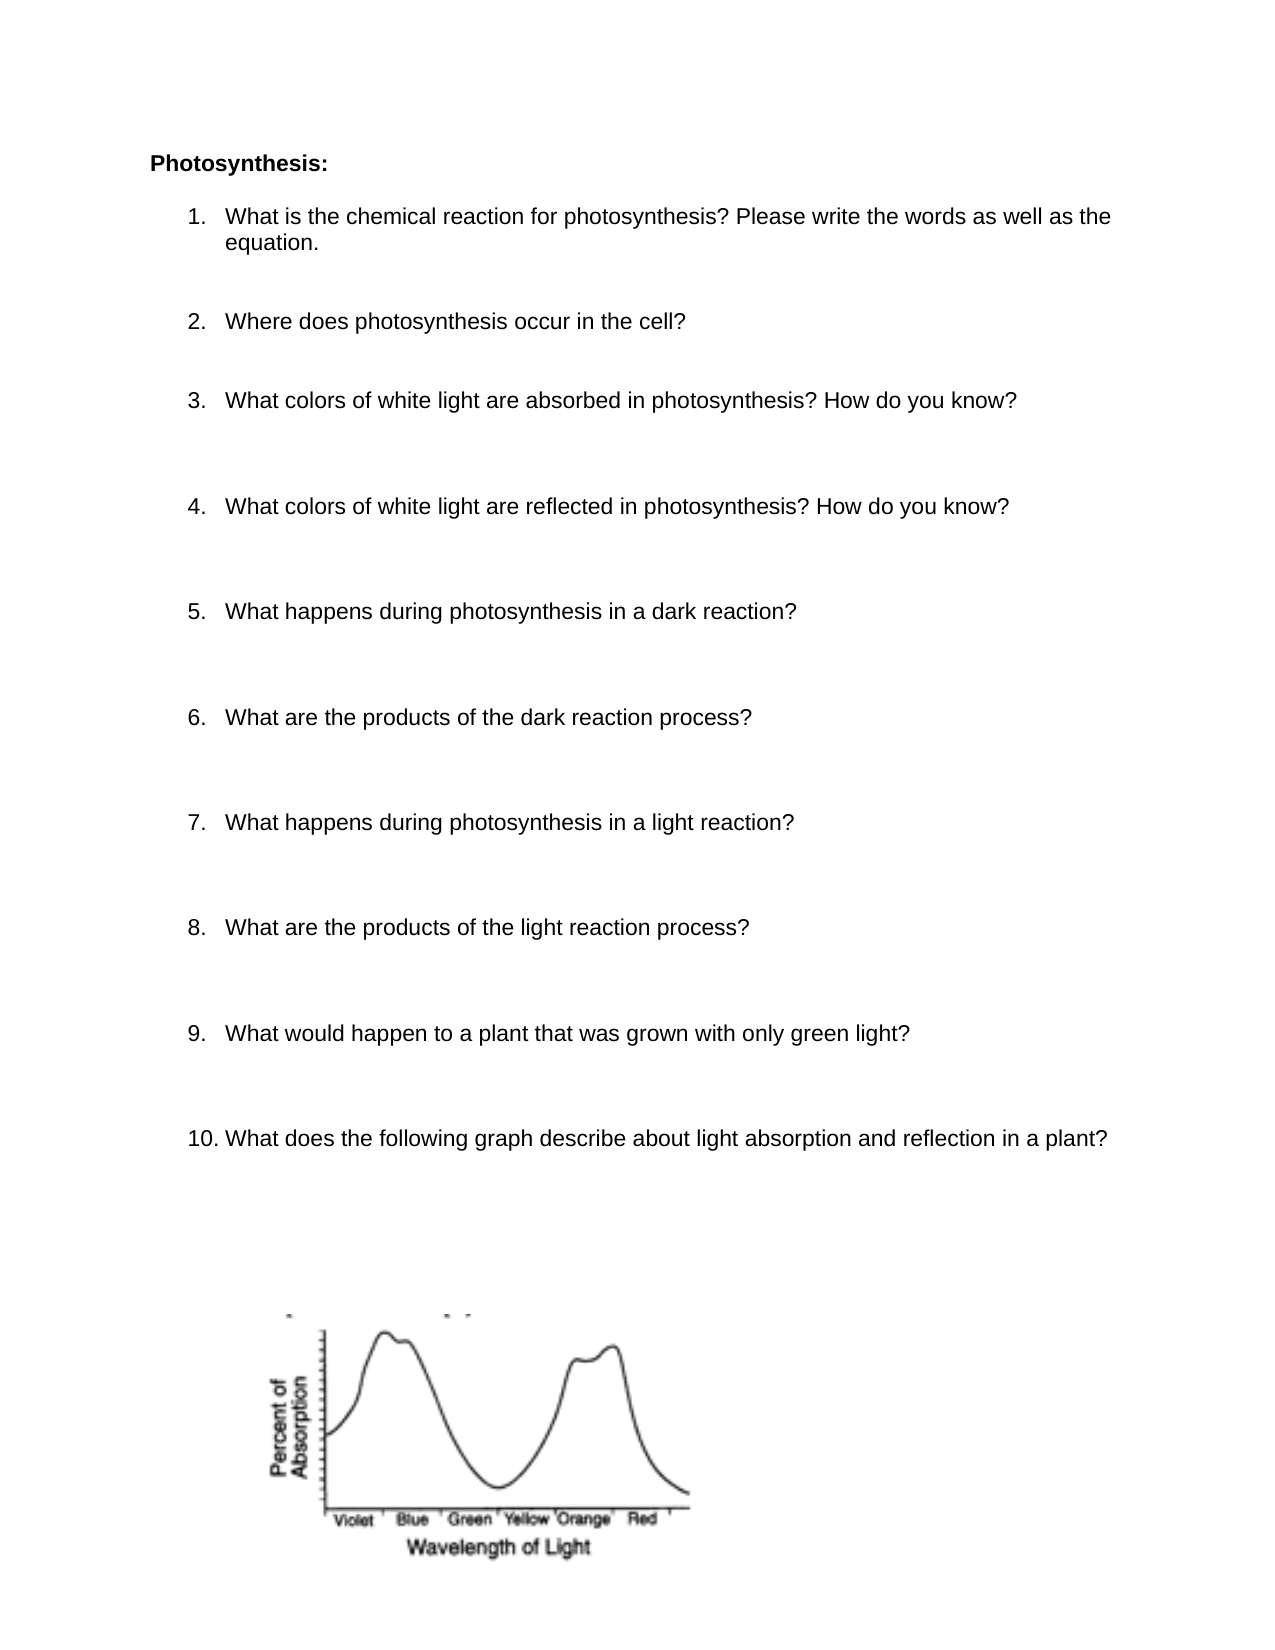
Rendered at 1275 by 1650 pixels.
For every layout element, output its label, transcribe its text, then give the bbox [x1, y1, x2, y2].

list What colors of white light are absorbed in photosynthesis? How do you know? [187, 387, 1125, 413]
list What does the following graph describe about light absorption and reflection in a plant? [187, 1125, 1125, 1151]
list What happens during photosynthesis in a dark reaction? [187, 598, 1125, 624]
list What colors of white light are reflected in photosynthesis? How do you know? [187, 493, 1125, 519]
list What are the products of the dark reaction process? [187, 703, 1125, 730]
list What would happen to a plant that was grown with only green light? [187, 1020, 1125, 1046]
list What is the chemical reaction for photosynthesis? Please write the words as well as the equation. [187, 203, 1125, 255]
list Where does photosynthesis occur in the cell? [187, 308, 1125, 334]
list What are the products of the light reaction process? [187, 914, 1125, 941]
text Photosynthesis: [150, 150, 1125, 176]
list What happens during photosynthesis in a light reaction? [187, 809, 1125, 835]
